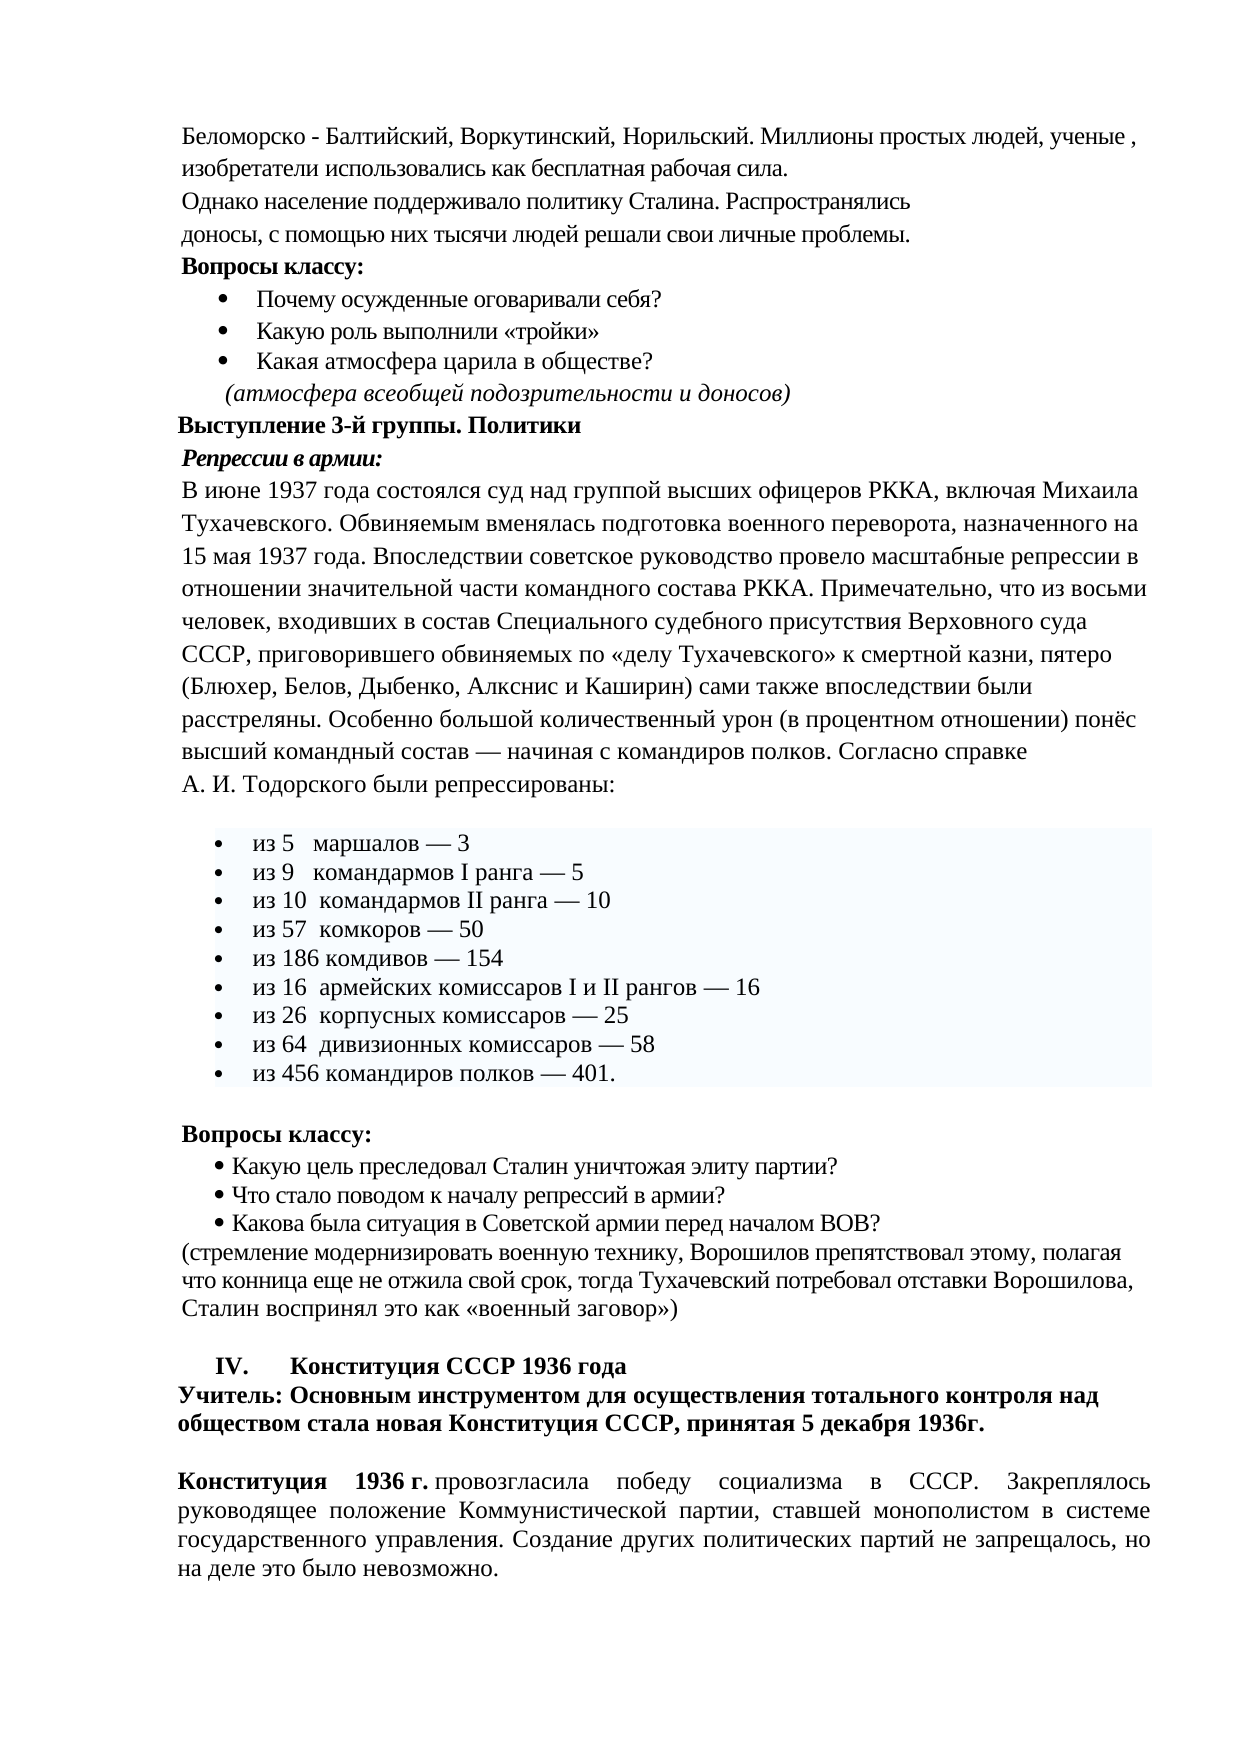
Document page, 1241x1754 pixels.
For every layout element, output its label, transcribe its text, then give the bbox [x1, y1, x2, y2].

text Репрессии в армии: [181, 440, 1155, 473]
list Конституция СССР 1936 года [215, 1351, 1152, 1380]
list Какую роль выполнили «тройки» [218, 314, 1152, 346]
list из 16 армейских комиссаров I и II рангов — 16 [215, 972, 1152, 1001]
list Какова была ситуация в Советской армии перед началом ВОВ? [215, 1209, 1152, 1237]
text (стремление модернизировать военную технику, Ворошилов препятствовал этому, полагая что конница еще не отжила свой срок, тогда Тухачевский потребовал отставки Ворошилова, Сталин воспринял это как «военный заговор») [181, 1238, 1152, 1322]
list Почему осужденные оговаривали себя? [218, 281, 1152, 314]
list Какая атмосфера царила в обществе? [218, 346, 1152, 375]
list Что стало поводом к началу репрессий в армии? [215, 1181, 1152, 1209]
text Учитель: Основным инструментом для осуществления тотального контроля над обществом стала новая Конституция СССР, принятая 5 декабря 1936г. [177, 1380, 1152, 1437]
text Конституция 1936 г. провозгласила победу социализма в СССР. Закреплялось руководящее положение Коммунистической партии, ставшей монополистом в системе государственного управления. Создание других политических партий не запрещалось, но на деле это было невозможно. [177, 1466, 1152, 1581]
list из 57 комкоров — 50 [215, 914, 1152, 943]
text (атмосфера всеобщей подозрительности и доносов) [218, 375, 1152, 408]
text Вопросы классу: [181, 248, 1152, 281]
text Вопросы классу: [181, 1116, 1155, 1149]
text Выступление 3-й группы. Политики [177, 408, 1152, 440]
list из 9 командармов I ранга — 5 [215, 857, 1152, 886]
text доносы, с помощью них тысячи людей решали свои личные проблемы. [181, 216, 1152, 248]
list Какую цель преследовал Сталин уничтожая элиту партии? [215, 1149, 1152, 1181]
list из 26 корпусных комиссаров — 25 [215, 1001, 1152, 1029]
list из 64 дивизионных комиссаров — 58 [215, 1029, 1152, 1058]
list из 10 командармов II ранга — 10 [215, 886, 1152, 914]
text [181, 118, 1152, 183]
list из 5 маршалов — 3 [215, 828, 1152, 857]
text В июне 1937 года состоялся суд над группой высших офицеров РККА, включая Михаила Тухачевского. Обвиняемым вменялась подготовка военного переворота, назначенного на 15 мая 1937 года. Впоследствии советское руководство провело масштабные репрессии в отношении значительной части командного состава РККА. Примечательно, что из восьми человек, входивших в состав Специального судебного присутствия Верховного суда СССР, приговорившего обвиняемых по «делу Тухачевского» к смертной казни, пятеро (Блюхер, Белов, Дыбенко, Алкснис и Каширин) сами также впоследствии были расстреляны. Особенно большой количественный урон (в процентном отношении) понёс высший командный состав — начиная с командиров полков. Согласно справке А. И. Тодорского были репрессированы: [181, 473, 1155, 799]
text Однако население поддерживало политику Сталина. Распространялись [181, 183, 1152, 216]
list из 456 командиров полков — 401. [215, 1058, 1152, 1087]
list из 186 комдивов — 154 [215, 943, 1152, 972]
